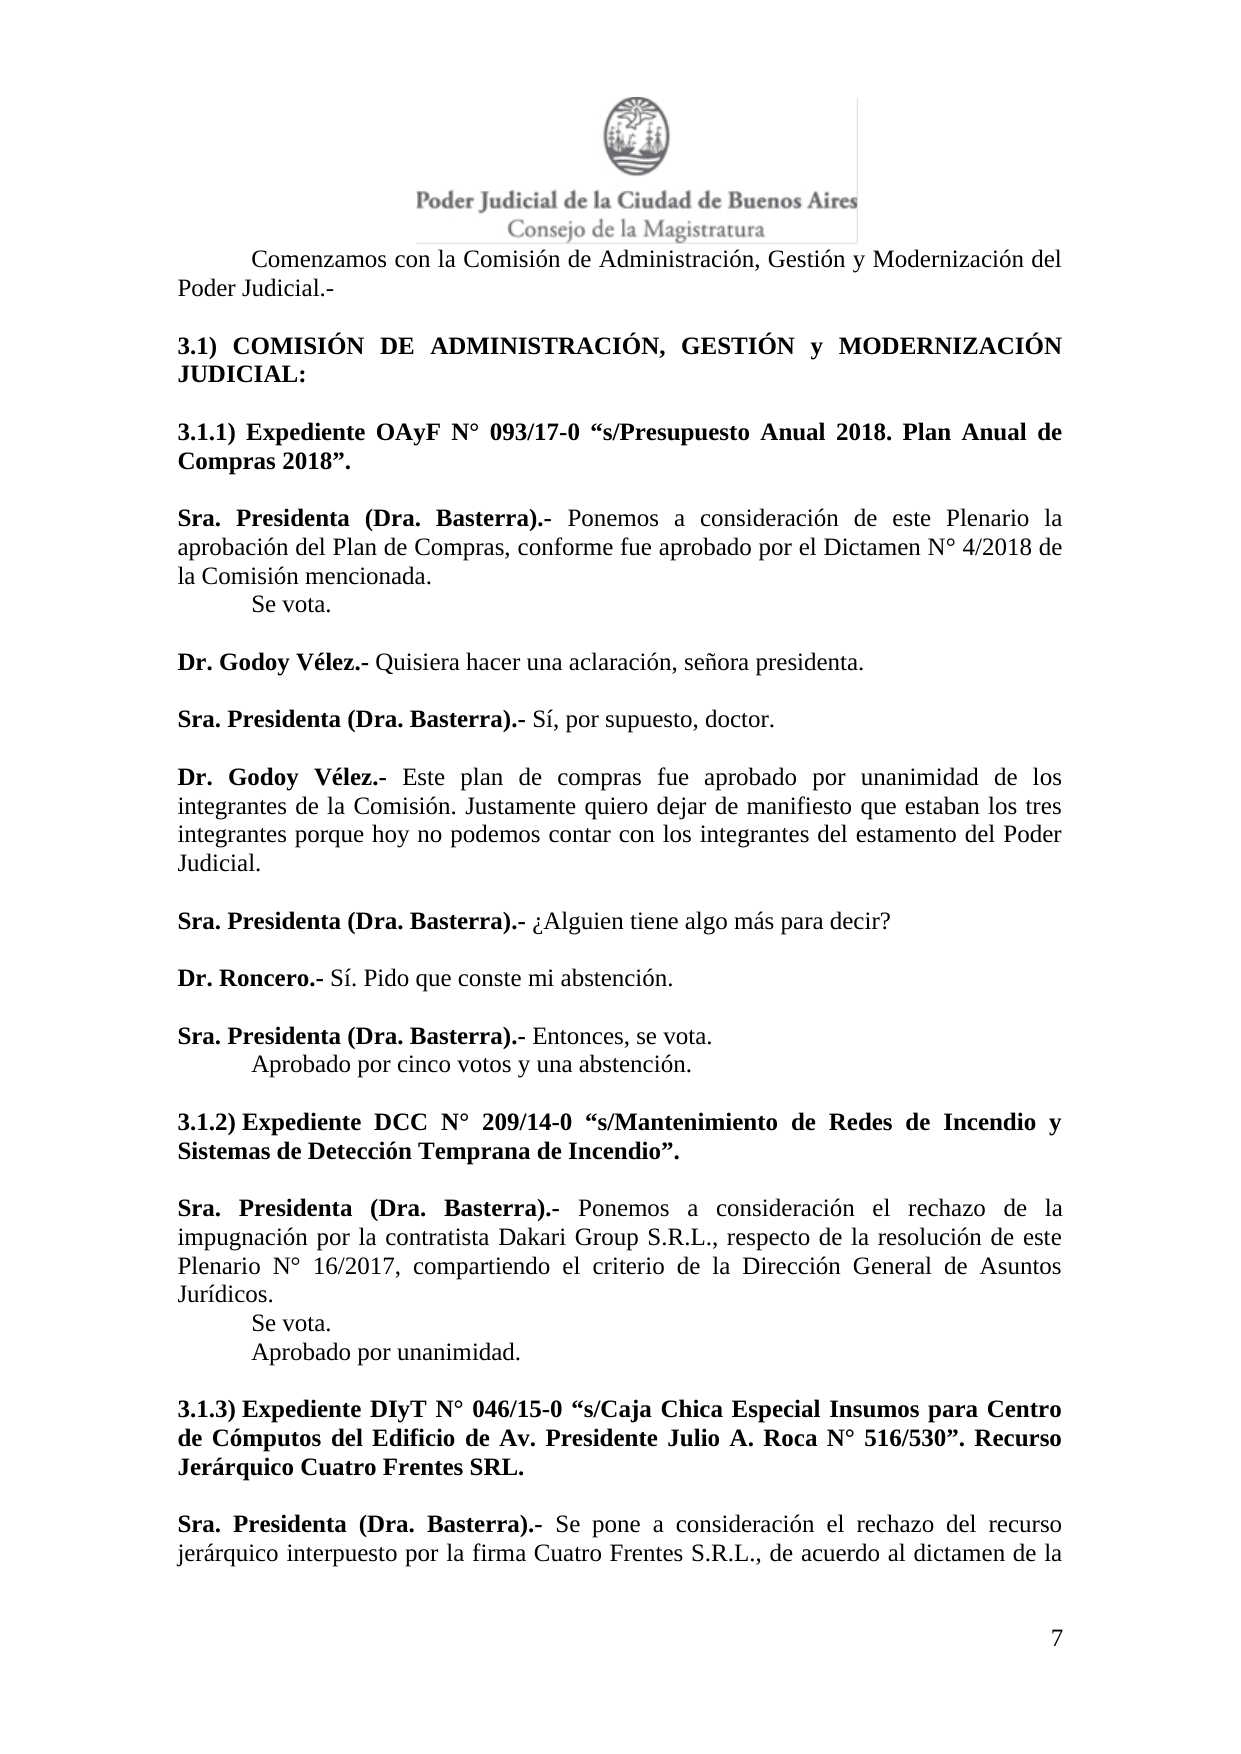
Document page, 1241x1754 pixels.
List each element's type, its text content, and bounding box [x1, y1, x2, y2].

subtitle 3.1.2) Expediente DCC N° 209/14-0 “s/Mantenimiento de Redes de Incendio y Sistemas de Detección Temprana de Incendio”. [177, 1107, 1063, 1164]
text Se vota. [177, 589, 1063, 618]
text Comenzamos con la Comisión de Administración, Gestión y Modernización del Poder Judicial.- [177, 244, 1063, 302]
text Dr. Godoy Vélez.- Este plan de compras fue aprobado por unanimidad de los integrantes de la Comisión. Justamente quiero dejar de manifiesto que estaban los tres integrantes porque hoy no podemos contar con los integrantes del estamento del Poder Judicial. [177, 762, 1063, 877]
text Sra. Presidenta (Dra. Basterra).- ¿Alguien tiene algo más para decir? [177, 906, 1063, 934]
subtitle 3.1.3) Expediente DIyT N° 046/15-0 “s/Caja Chica Especial Insumos para Centro de Cómputos del Edificio de Av. Presidente Julio A. Roca N° 516/530”. Recurso Jerárquico Cuatro Frentes SRL. [177, 1394, 1063, 1481]
text Se vota. [177, 1308, 1063, 1337]
text Aprobado por unanimidad. [177, 1337, 1063, 1366]
text Dr. Roncero.- Sí. Pido que conste mi abstención. [177, 963, 1063, 992]
text Aprobado por cinco votos y una abstención. [177, 1049, 1063, 1078]
text Sra. Presidenta (Dra. Basterra).- Ponemos a consideración el rechazo de la impugnación por la contratista Dakari Group S.R.L., respecto de la resolución de este Plenario N° 16/2017, compartiendo el criterio de la Dirección General de Asuntos Jurídicos. [177, 1193, 1063, 1308]
text Sra. Presidenta (Dra. Basterra).- Ponemos a consideración de este Plenario la aprobación del Plan de Compras, conforme fue aprobado por el Dictamen N° 4/2018 de la Comisión mencionada. [177, 503, 1063, 589]
picture [416, 97, 859, 245]
text Sra. Presidenta (Dra. Basterra).- Sí, por supuesto, doctor. [177, 704, 1063, 733]
text Sra. Presidenta (Dra. Basterra).- Entonces, se vota. [177, 1021, 1063, 1049]
text Dr. Godoy Vélez.- Quisiera hacer una aclaración, señora presidenta. [177, 647, 1063, 676]
subtitle 3.1.1) Expediente OAyF N° 093/17-0 “s/Presupuesto Anual 2018. Plan Anual de Compras 2018”. [177, 417, 1063, 474]
subtitle 3.1) COMISIÓN DE ADMINISTRACIÓN, GESTIÓN y MODERNIZACIÓN JUDICIAL: [177, 331, 1063, 388]
